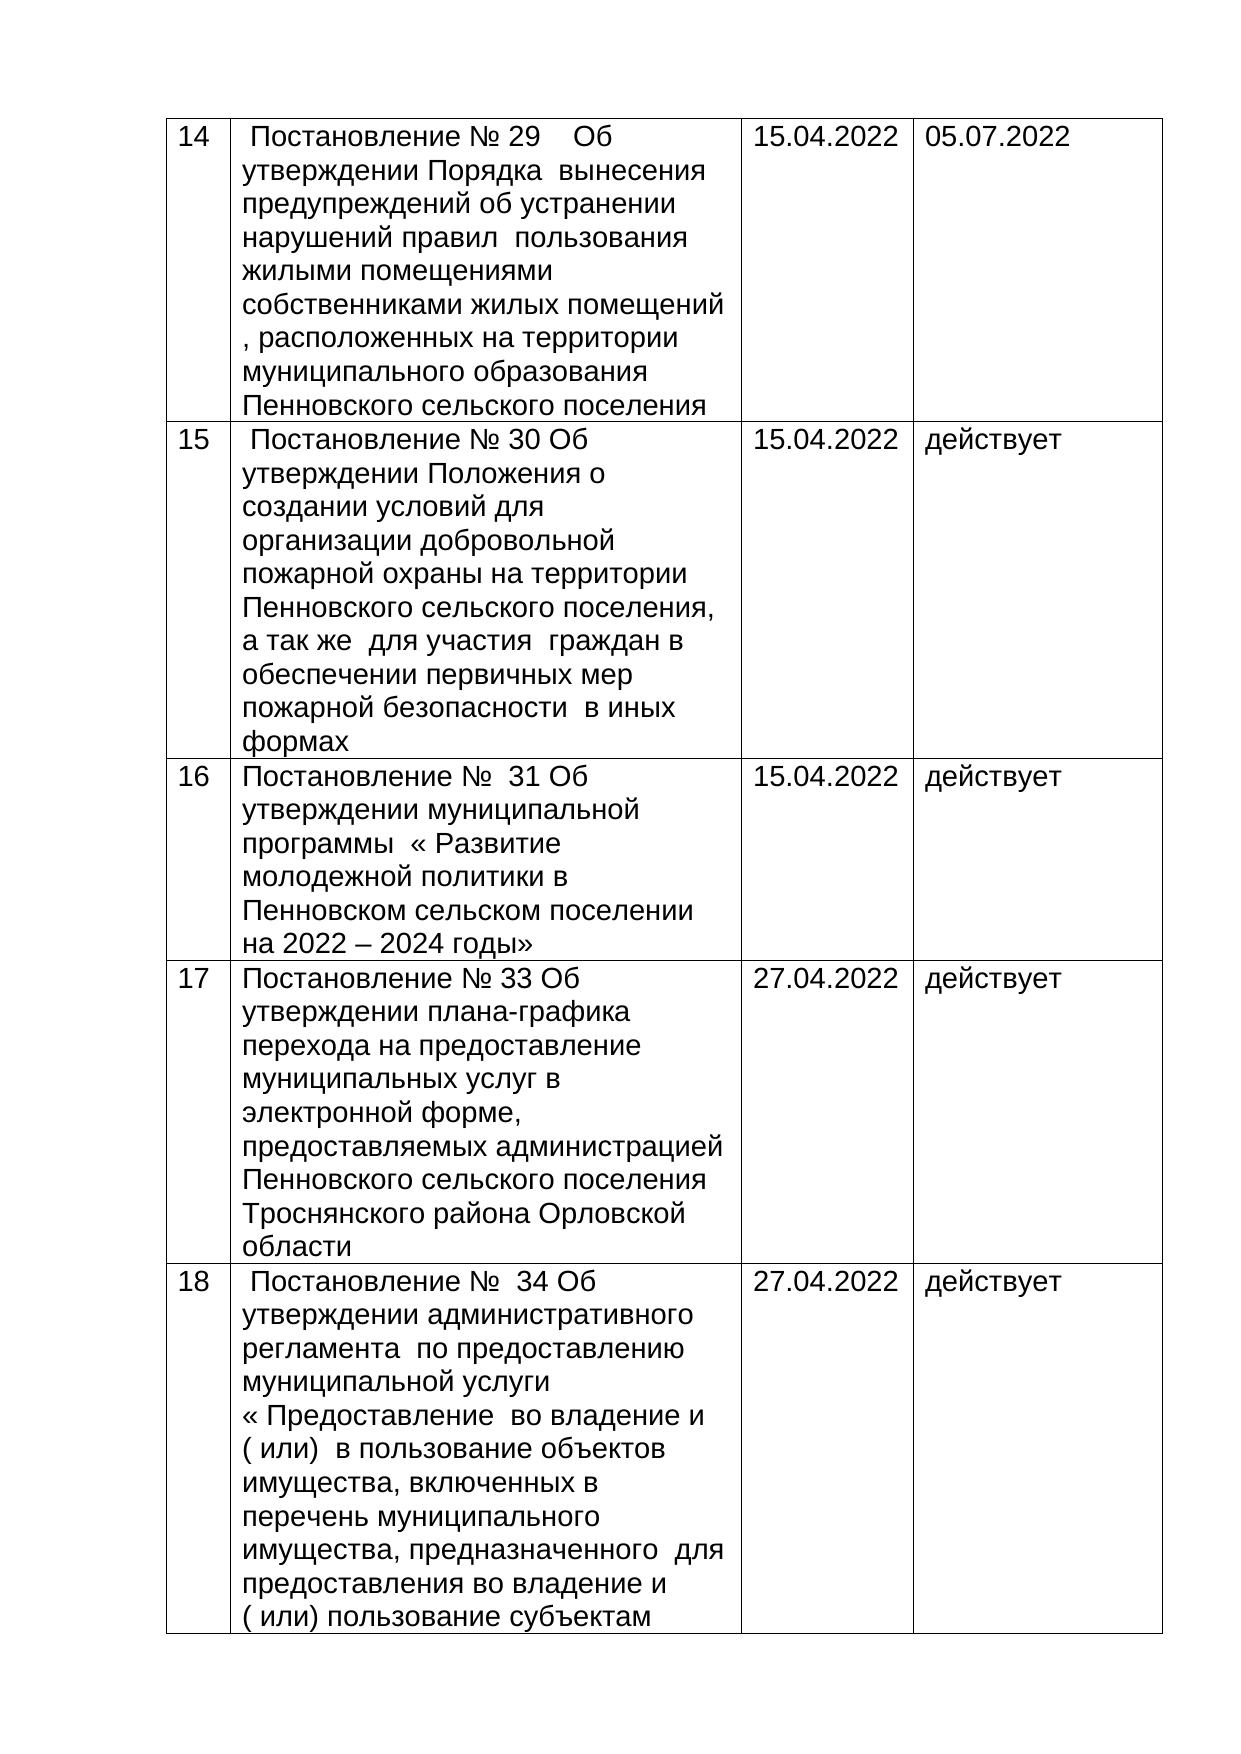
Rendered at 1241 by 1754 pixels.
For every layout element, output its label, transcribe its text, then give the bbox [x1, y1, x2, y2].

table_cell 15.04.2022 [742, 119, 913, 421]
table_cell Постановление № 31 Об утверждении муниципальной программы « Развитие молодежной политики в Пенновском сельском поселении на 2022 – 2024 годы» [231, 759, 741, 960]
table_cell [231, 1264, 741, 1633]
table_cell 15 [167, 422, 230, 757]
table_cell 27.04.2022 [742, 961, 913, 1263]
table_cell действует [914, 1264, 1162, 1633]
table_cell действует [914, 422, 1162, 757]
table_cell 16 [167, 759, 230, 960]
table_cell 05.07.2022 [914, 119, 1162, 421]
table_cell 14 [167, 119, 230, 421]
table_cell 27.04.2022 [742, 1264, 913, 1633]
table_cell 15.04.2022 [742, 422, 913, 757]
table_cell Постановление № 29 Об утверждении Порядка вынесения предупреждений об устранении нарушений правил пользования жилыми помещениями собственниками жилых помещений , расположенных на территории муниципального образования Пенновского сельского поселения [231, 119, 741, 421]
table_cell действует [914, 759, 1162, 960]
table_cell Постановление № 30 Об утверждении Положения о создании условий для организации добровольной пожарной охраны на территории Пенновского сельского поселения, а так же для участия граждан в обеспечении первичных мер пожарной безопасности в иных формах [231, 422, 741, 757]
table_cell 15.04.2022 [742, 759, 913, 960]
table_cell Постановление № 33 Об утверждении плана-графика перехода на предоставление муниципальных услуг в электронной форме, предоставляемых администрацией Пенновского сельского поселения Троснянского района Орловской области [231, 961, 741, 1263]
table_cell 17 [167, 961, 230, 1263]
table_cell действует [914, 961, 1162, 1263]
table_cell 18 [167, 1264, 230, 1633]
